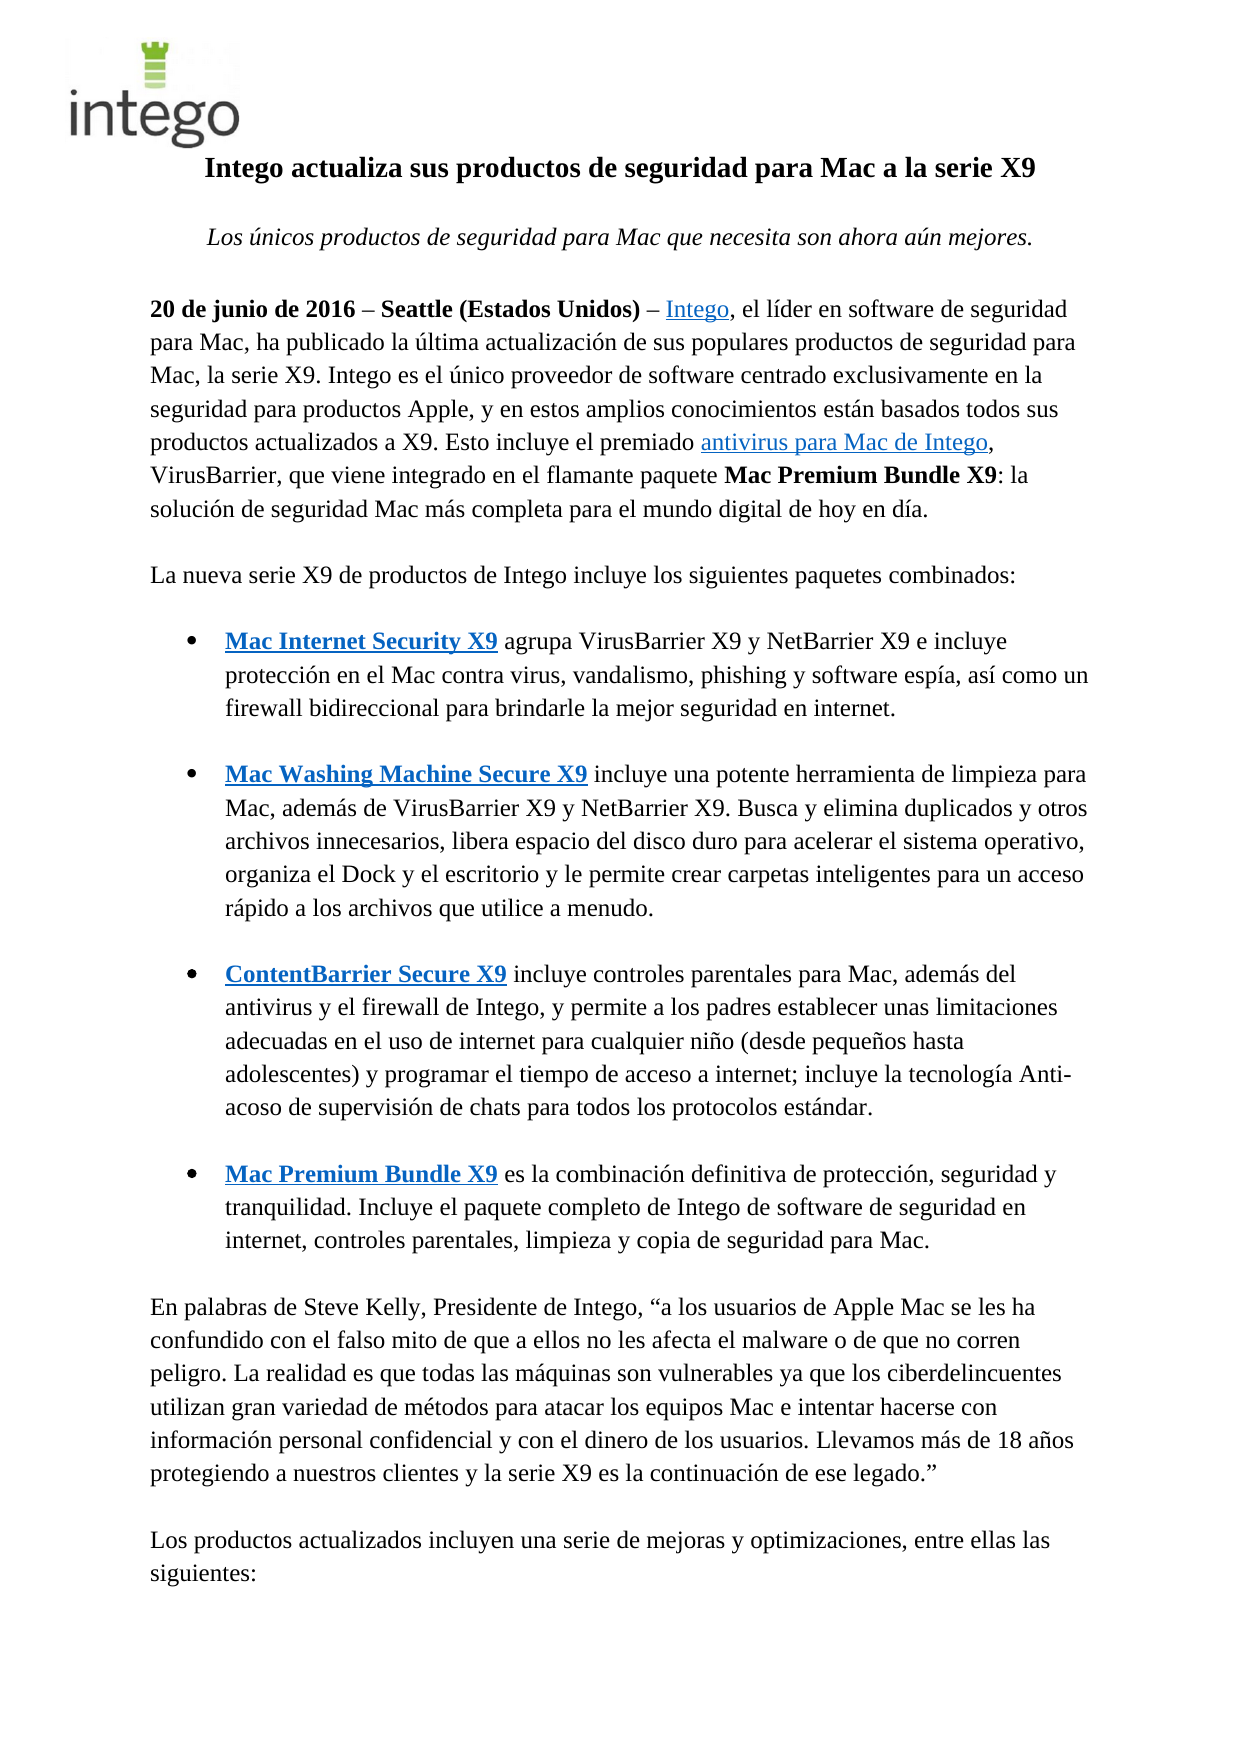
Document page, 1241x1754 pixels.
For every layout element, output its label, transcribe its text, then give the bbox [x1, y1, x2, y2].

list Mac Premium Bundle X9 es la combinación definitiva de protección, seguridad y tranquilidad. Incluye el paquete completo de Intego de software de seguridad en internet, controles parentales, limpieza y copia de seguridad para Mac. [187, 1159, 1090, 1254]
text Los únicos productos de seguridad para Mac que necesita son ahora aún mejores. [150, 222, 1090, 251]
text La nueva serie X9 de productos de Intego incluye los siguientes paquetes combinados: [150, 560, 1090, 589]
list ContentBarrier Secure X9 incluye controles parentales para Mac, además del antivirus y el firewall de Intego, y permite a los padres establecer unas limitaciones adecuadas en el uso de internet para cualquier niño (desde pequeños hasta adolescentes) y programar el tiempo de acceso a internet; incluye la tecnología Anti-acoso de supervisión de chats para todos los protocolos estándar. [187, 959, 1090, 1121]
list Mac Washing Machine Secure X9 incluye una potente herramienta de limpieza para Mac, además de VirusBarrier X9 y NetBarrier X9. Busca y elimina duplicados y otros archivos innecesarios, libera espacio del disco duro para acelerar el sistema operativo, organiza el Dock y el escritorio y le permite crear carpetas inteligentes para un acceso rápido a los archivos que utilice a menudo. [187, 759, 1090, 922]
text Los productos actualizados incluyen una serie de mejoras y optimizaciones, entre ellas las siguientes: [150, 1525, 1090, 1587]
text 20 de junio de 2016 – Seattle (Estados Unidos) – Intego, el líder en software de seguridad para Mac, ha publicado la última actualización de sus populares productos de seguridad para Mac, la serie X9. Intego es el único proveedor de software centrado exclusivamente en la seguridad para productos Apple, y en estos amplios conocimientos están basados todos sus productos actualizados a X9. Esto incluye el premiado antivirus para Mac de Intego, VirusBarrier, que viene integrado en el flamante paquete Mac Premium Bundle X9: la solución de seguridad Mac más completa para el mundo digital de hoy en día. [150, 294, 1090, 522]
picture [64, 37, 240, 148]
text Intego actualiza sus productos de seguridad para Mac a la serie X9 [150, 150, 1090, 183]
text En palabras de Steve Kelly, Presidente de Intego, “a los usuarios de Apple Mac se les ha confundido con el falso mito de que a ellos no les afecta el malware o de que no corren peligro. La realidad es que todas las máquinas son vulnerables ya que los ciberdelincuentes utilizan gran variedad de métodos para atacar los equipos Mac e intentar hacerse con información personal confidencial y con el dinero de los usuarios. Llevamos más de 18 años protegiendo a nuestros clientes y la serie X9 es la continuación de ese legado.” [150, 1292, 1090, 1487]
list Mac Internet Security X9 agrupa VirusBarrier X9 y NetBarrier X9 e incluye protección en el Mac contra virus, vandalismo, phishing y software espía, así como un firewall bidireccional para brindarle la mejor seguridad en internet. [187, 626, 1090, 722]
